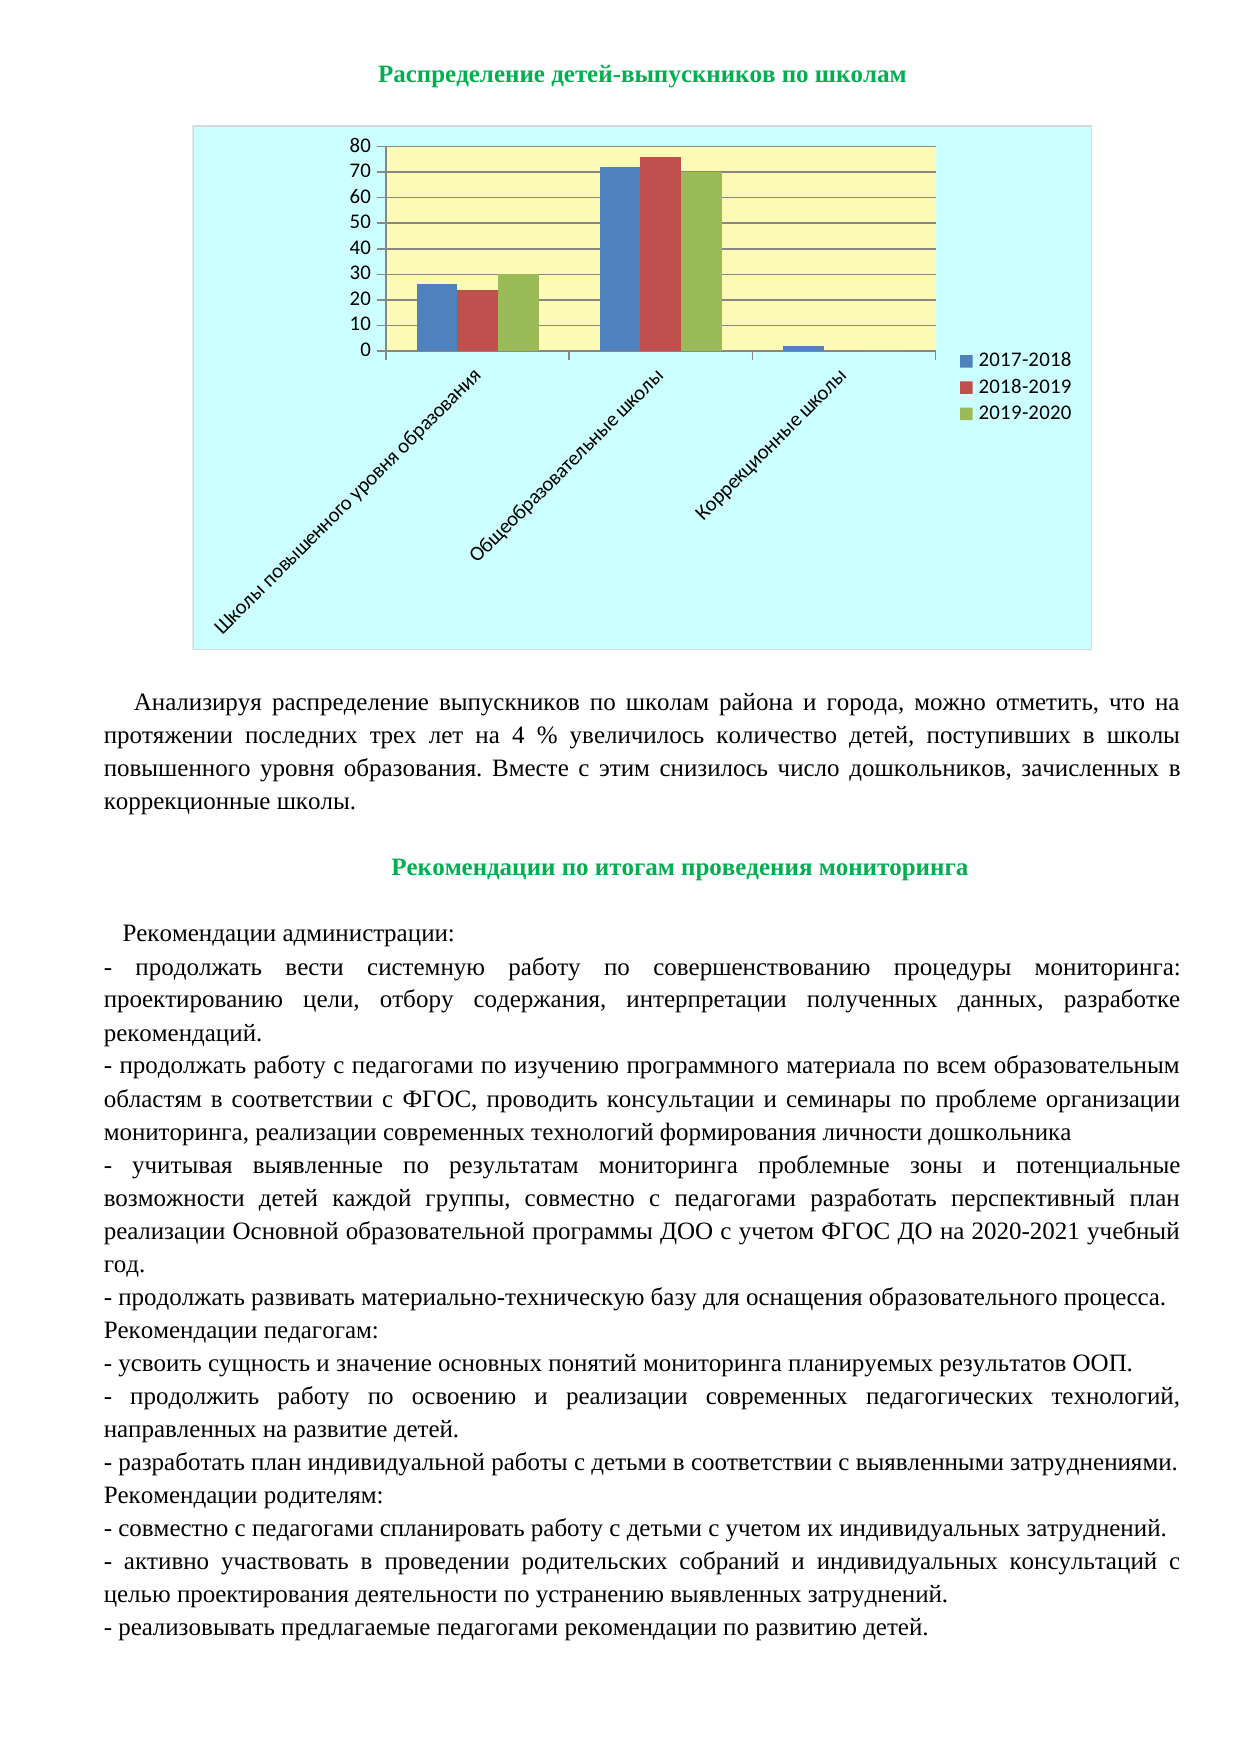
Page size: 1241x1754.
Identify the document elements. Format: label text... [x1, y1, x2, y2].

text - совместно с педагогами спланировать работу с детьми с учетом их индивидуальных затруднений. [103, 1513, 1181, 1542]
text - активно участвовать в проведении родительских собраний и индивидуальных консультаций с целью проектирования деятельности по устранению выявленных затруднений. [103, 1546, 1181, 1608]
text Рекомендации администрации: [103, 918, 1181, 947]
text Рекомендации педагогам: [103, 1315, 1181, 1343]
text - разработать план индивидуальной работы с детьми в соответствии с выявленными затруднениями. [103, 1447, 1181, 1476]
text - учитывая выявленные по результатам мониторинга проблемные зоны и потенциальные возможности детей каждой группы, совместно с педагогами разработать перспективный план реализации Основной образовательной программы ДОО с учетом ФГОС ДО на 2020-2021 учебный год. [103, 1150, 1181, 1277]
text - усвоить сущность и значение основных понятий мониторинга планируемых результатов ООП. [103, 1348, 1181, 1377]
text - продолжать вести системную работу по совершенствованию процедуры мониторинга: проектированию цели, отбору содержания, интерпретации полученных данных, разработке рекомендаций. [103, 952, 1181, 1046]
list Рекомендации по итогам проведения мониторинга [178, 852, 1181, 881]
text - продолжить работу по освоению и реализации современных педагогических технологий, направленных на развитие детей. [103, 1381, 1181, 1443]
text - продолжать работу с педагогами по изучению программного материала по всем образовательным областям в соответствии с ФГОС, проводить консультации и семинары по проблеме организации мониторинга, реализации современных технологий формирования личности дошкольника [103, 1051, 1181, 1145]
list Анализируя распределение выпускников по школам района и города, можно отметить, что на протяжении последних трех лет на 4 % увеличилось количество детей, поступивших в школы повышенного уровня образования. Вместе с этим снизилось число дошкольников, зачисленных в коррекционные школы. [103, 687, 1181, 815]
list Распределение детей-выпускников по школам [103, 59, 1181, 88]
text - реализовывать предлагаемые педагогами рекомендации по развитию детей. [103, 1612, 1181, 1641]
text Рекомендации родителям: [103, 1480, 1181, 1509]
text - продолжать развивать материально-техническую базу для оснащения образовательного процесса. [103, 1282, 1181, 1311]
